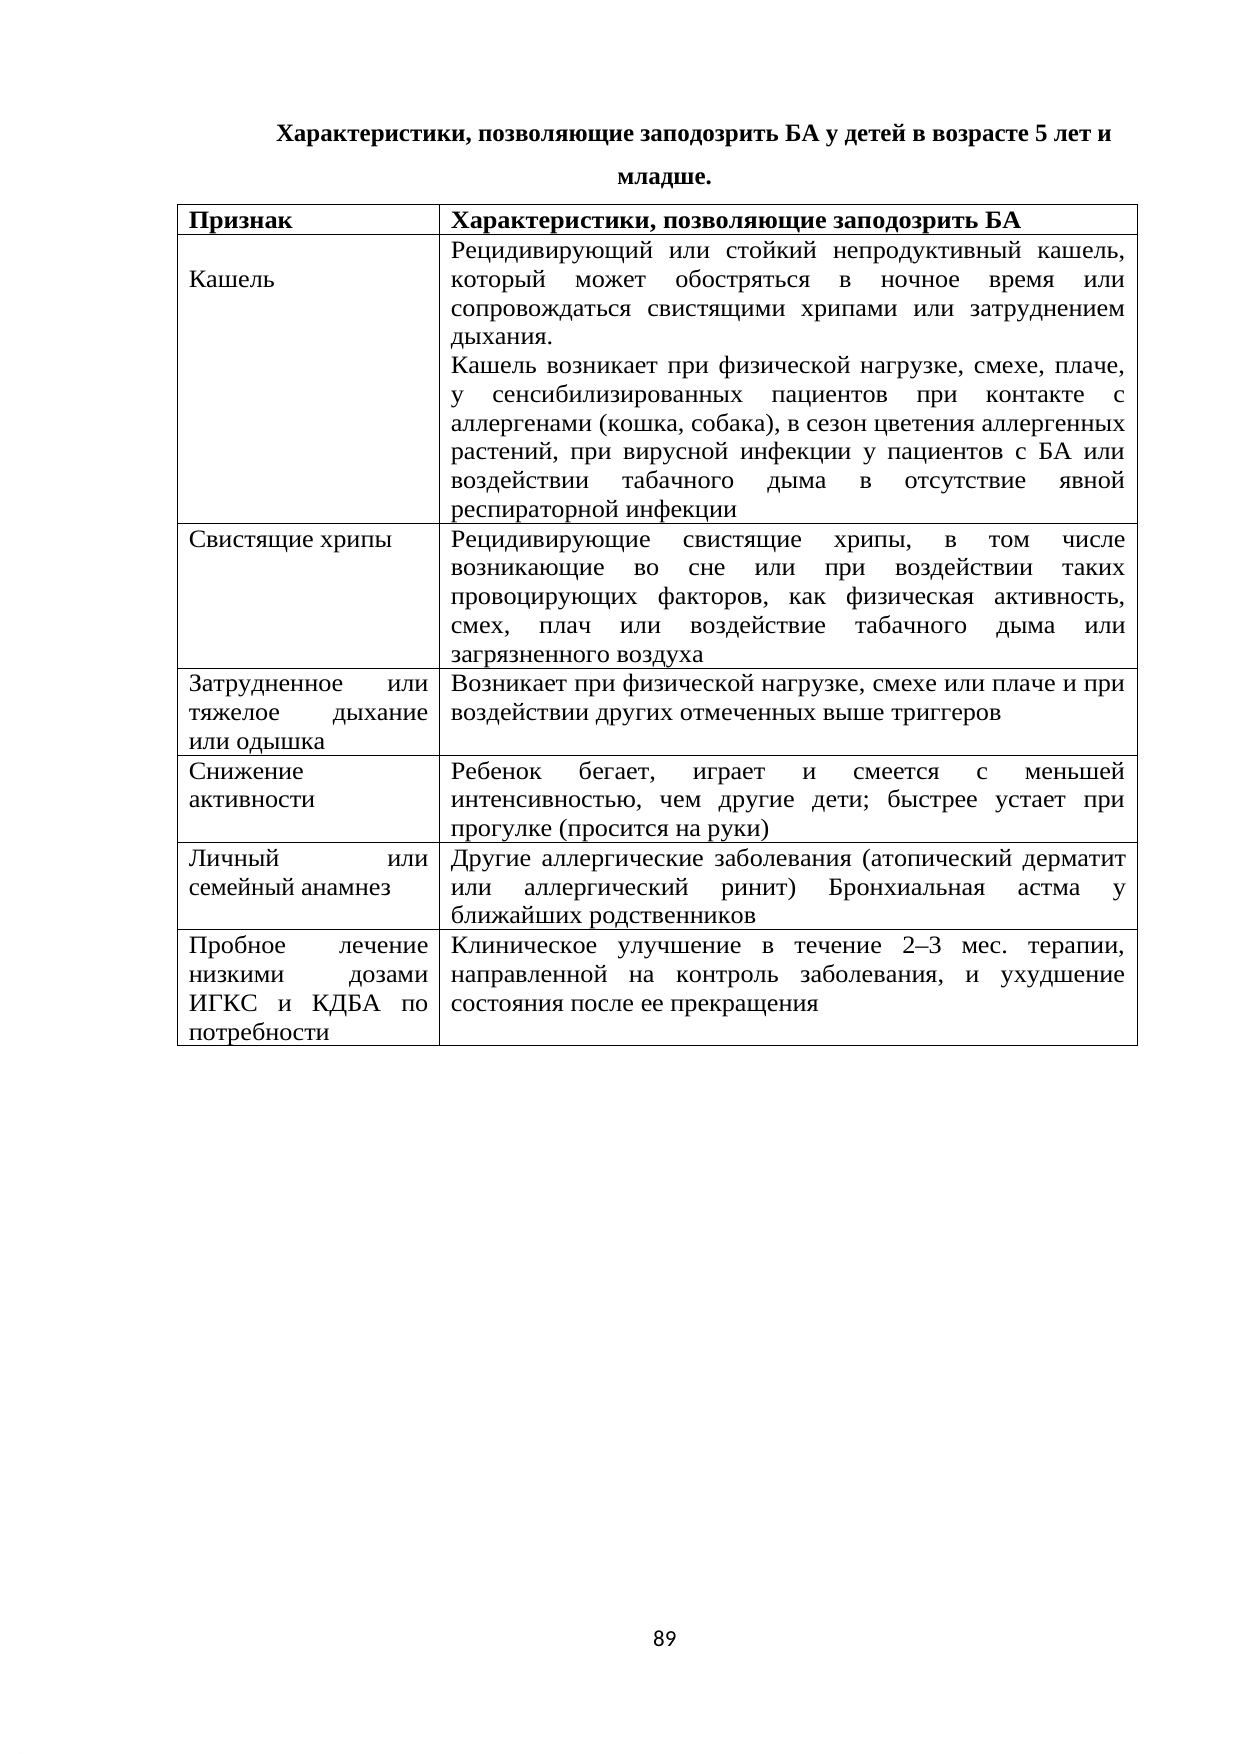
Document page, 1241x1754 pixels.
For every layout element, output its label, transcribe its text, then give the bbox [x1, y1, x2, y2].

table_cell Кашель [178, 235, 439, 523]
text Характеристики, позволяющие заподозрить БА у детей в возрасте 5 лет и младше. [177, 118, 1152, 190]
table_cell Затрудненное или тяжелое дыхание или одышка [178, 669, 439, 755]
table_cell Пробное лечение низкими дозами ИГКС и КДБА по потребности [178, 930, 439, 1045]
table_cell Рецидивирующий или стойкий непродуктивный кашель, который может обостряться в ночное время или сопровождаться свистящими хрипами или затруднением дыхания. Кашель возникает при физической нагрузке, смехе, плаче, у сенсибилизированных пациентов при контакте с аллергенами (кошка, собака), в сезон цветения аллергенных растений, при вирусной инфекции у пациентов с БА или воздействии табачного дыма в отсутствие явной респираторной инфекции [440, 235, 1137, 523]
table_cell Клиническое улучшение в течение 2–3 мес. терапии, направленной на контроль заболевания, и ухудшение состояния после ее прекращения [440, 930, 1137, 1045]
table_cell Рецидивирующие свистящие хрипы, в том числе возникающие во сне или при воздействии таких провоцирующих факторов, как физическая активность, смех, плач или воздействие табачного дыма или загрязненного воздуха [440, 524, 1137, 667]
table_cell Личный или семейный анамнез [178, 843, 439, 929]
table_header Характеристики, позволяющие заподозрить БА [440, 205, 1137, 234]
table_cell Ребенок бегает, играет и смеется с меньшей интенсивностью, чем другие дети; быстрее устает при прогулке (просится на руки) [440, 756, 1137, 842]
table_cell Другие аллергические заболевания (атопический дерматит или аллергический ринит) Бронхиальная астма у ближайших родственников [440, 843, 1137, 929]
table_header Признак [178, 205, 439, 234]
table_cell Возникает при физической нагрузке, смехе или плаче и при воздействии других отмеченных выше триггеров [440, 669, 1137, 755]
table_cell Свистящие хрипы [178, 524, 439, 667]
table_cell Снижение активности [178, 756, 439, 842]
